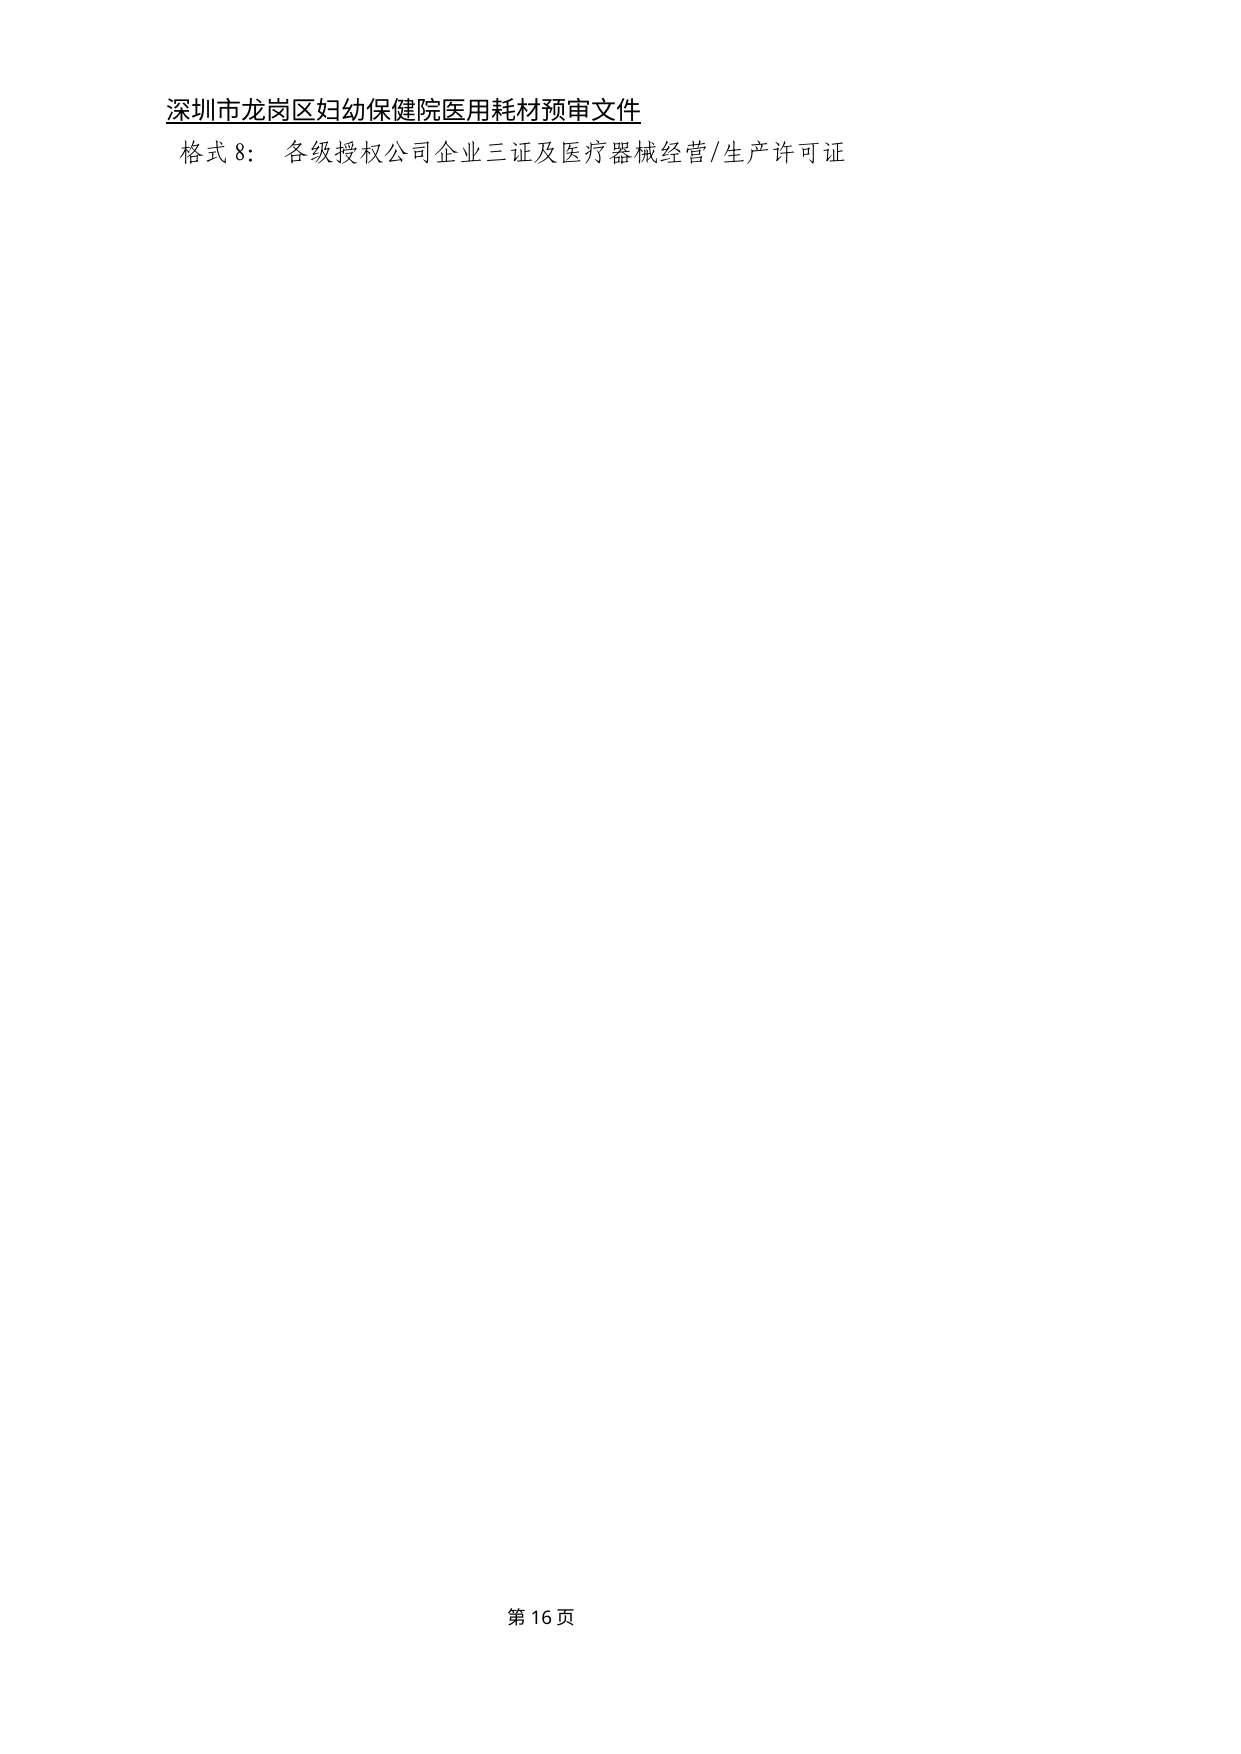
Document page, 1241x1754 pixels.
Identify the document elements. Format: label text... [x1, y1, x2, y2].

text 格式8： 各级授权公司企业三证及医疗器械经营/生产许可证 [129, 134, 1111, 167]
